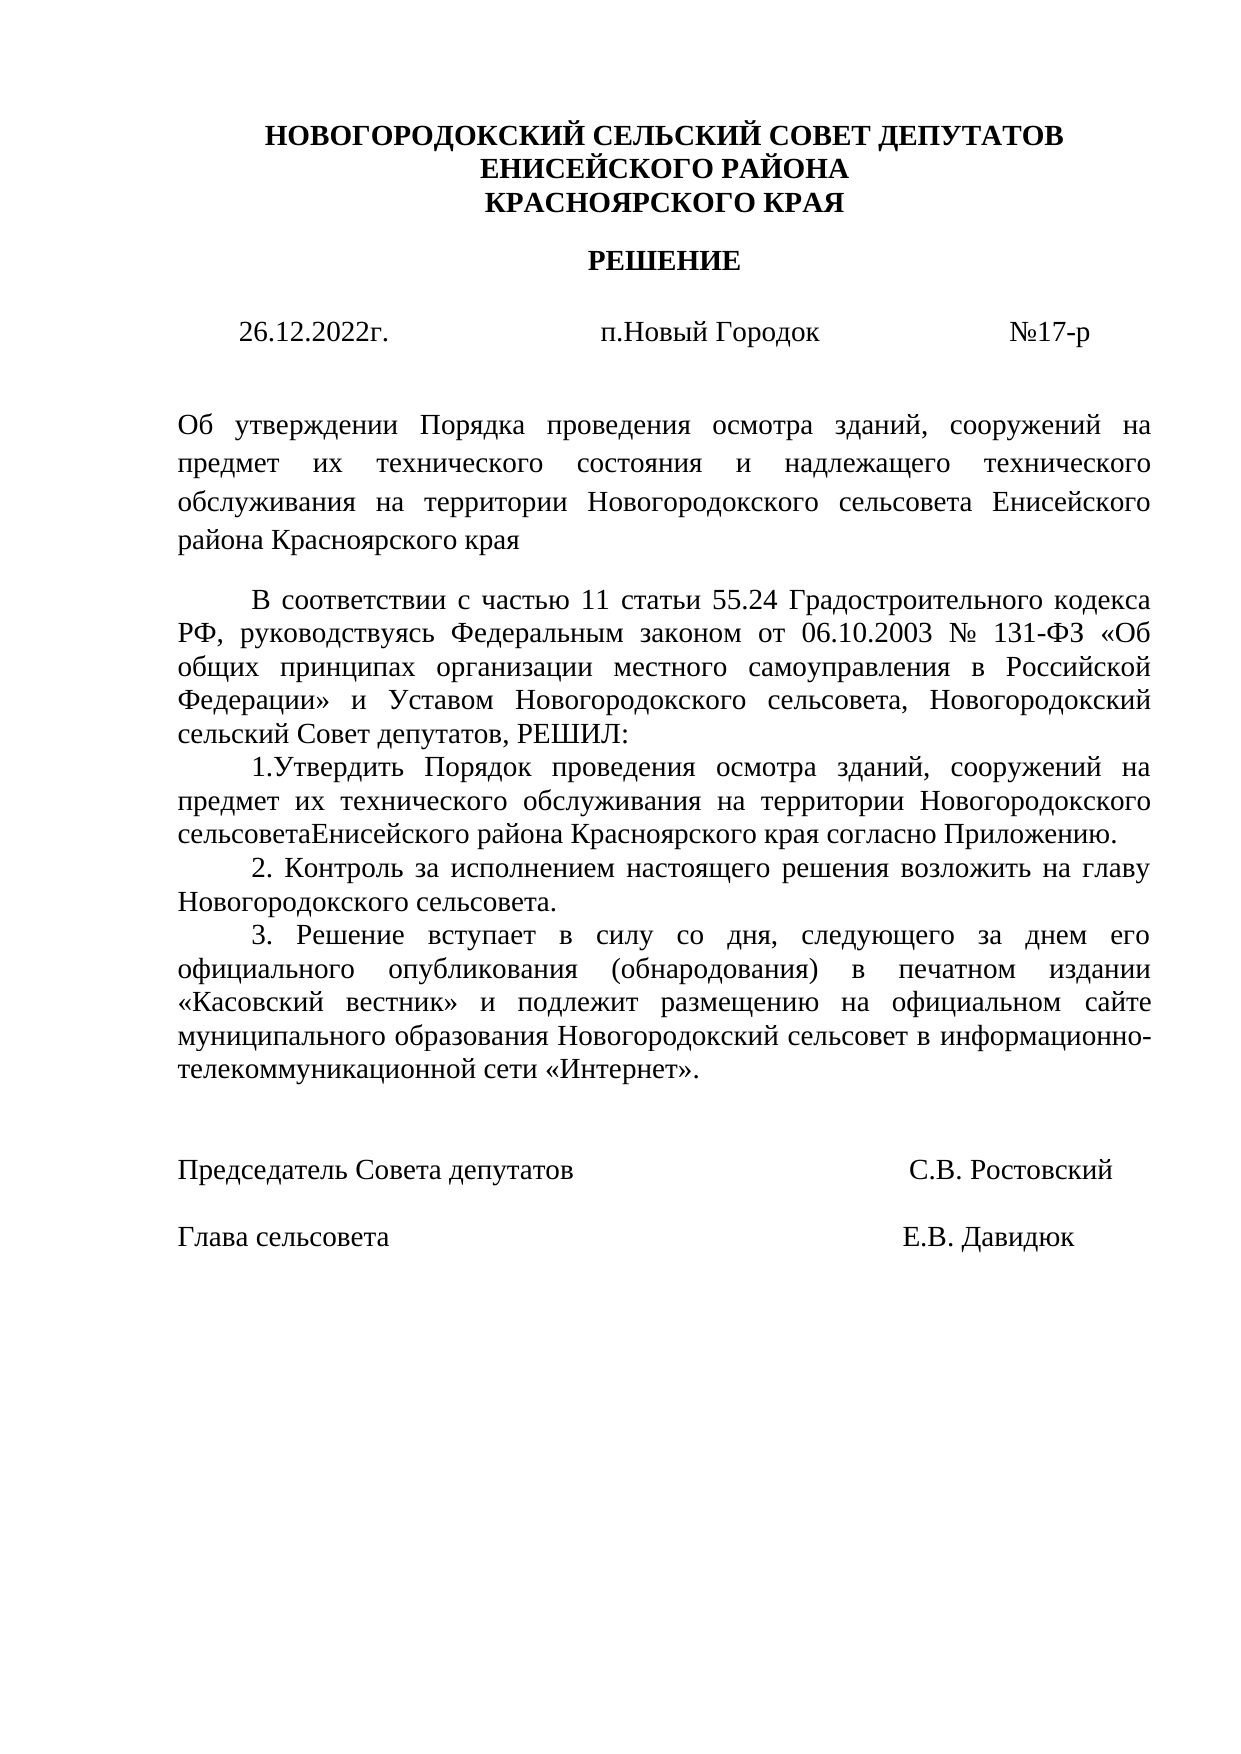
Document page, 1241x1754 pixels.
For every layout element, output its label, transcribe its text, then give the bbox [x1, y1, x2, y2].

text 3. Решение вступает в силу со дня, следующего за днем его официального опубликования (обнародования) в печатном издании «Касовский вестник» и подлежит размещению на официальном сайте муниципального образования Новогородокский сельсовет в информационно-телекоммуникационной сети «Интернет». [177, 917, 1152, 1085]
text Об утверждении Порядка проведения осмотра зданий, сооружений на предмет их технического состояния и надлежащего технического обслуживания на территории Новогородокского сельсовета Енисейского района Красноярского края [177, 407, 1152, 556]
text 26.12.2022г. п.Новый Городок №17-р [177, 314, 1152, 347]
text 2. Контроль за исполнением настоящего решения возложить на главу Новогородокского сельсовета. [177, 850, 1152, 917]
text В соответствии с частью 11 статьи 55.24 Градостроительного кодекса РФ, руководствуясь Федеральным законом от 06.10.2003 № 131-ФЗ «Об общих принципах организации местного самоуправления в Российской Федерации» и Уставом Новогородокского сельсовета, Новогородокский сельский Совет депутатов, РЕШИЛ: [177, 582, 1152, 749]
text 1.Утвердить Порядок проведения осмотра зданий, сооружений на предмет их технического обслуживания на территории Новогородокского сельсоветаЕнисейского района Красноярского края согласно Приложению. [177, 749, 1152, 850]
text Председатель Совета депутатов С.В. Ростовский [177, 1152, 1152, 1186]
text Глава сельсовета Е.В. Давидюк [177, 1219, 1152, 1253]
title РЕШЕНИЕ [177, 243, 1152, 276]
title ЕНИСЕЙСКОГО РАЙОНА КРАСНОЯРСКОГО КРАЯ [177, 152, 1152, 219]
title НОВОГОРОДОКСКИЙ СЕЛЬСКИЙ СОВЕТ ДЕПУТАТОВ [177, 118, 1152, 152]
